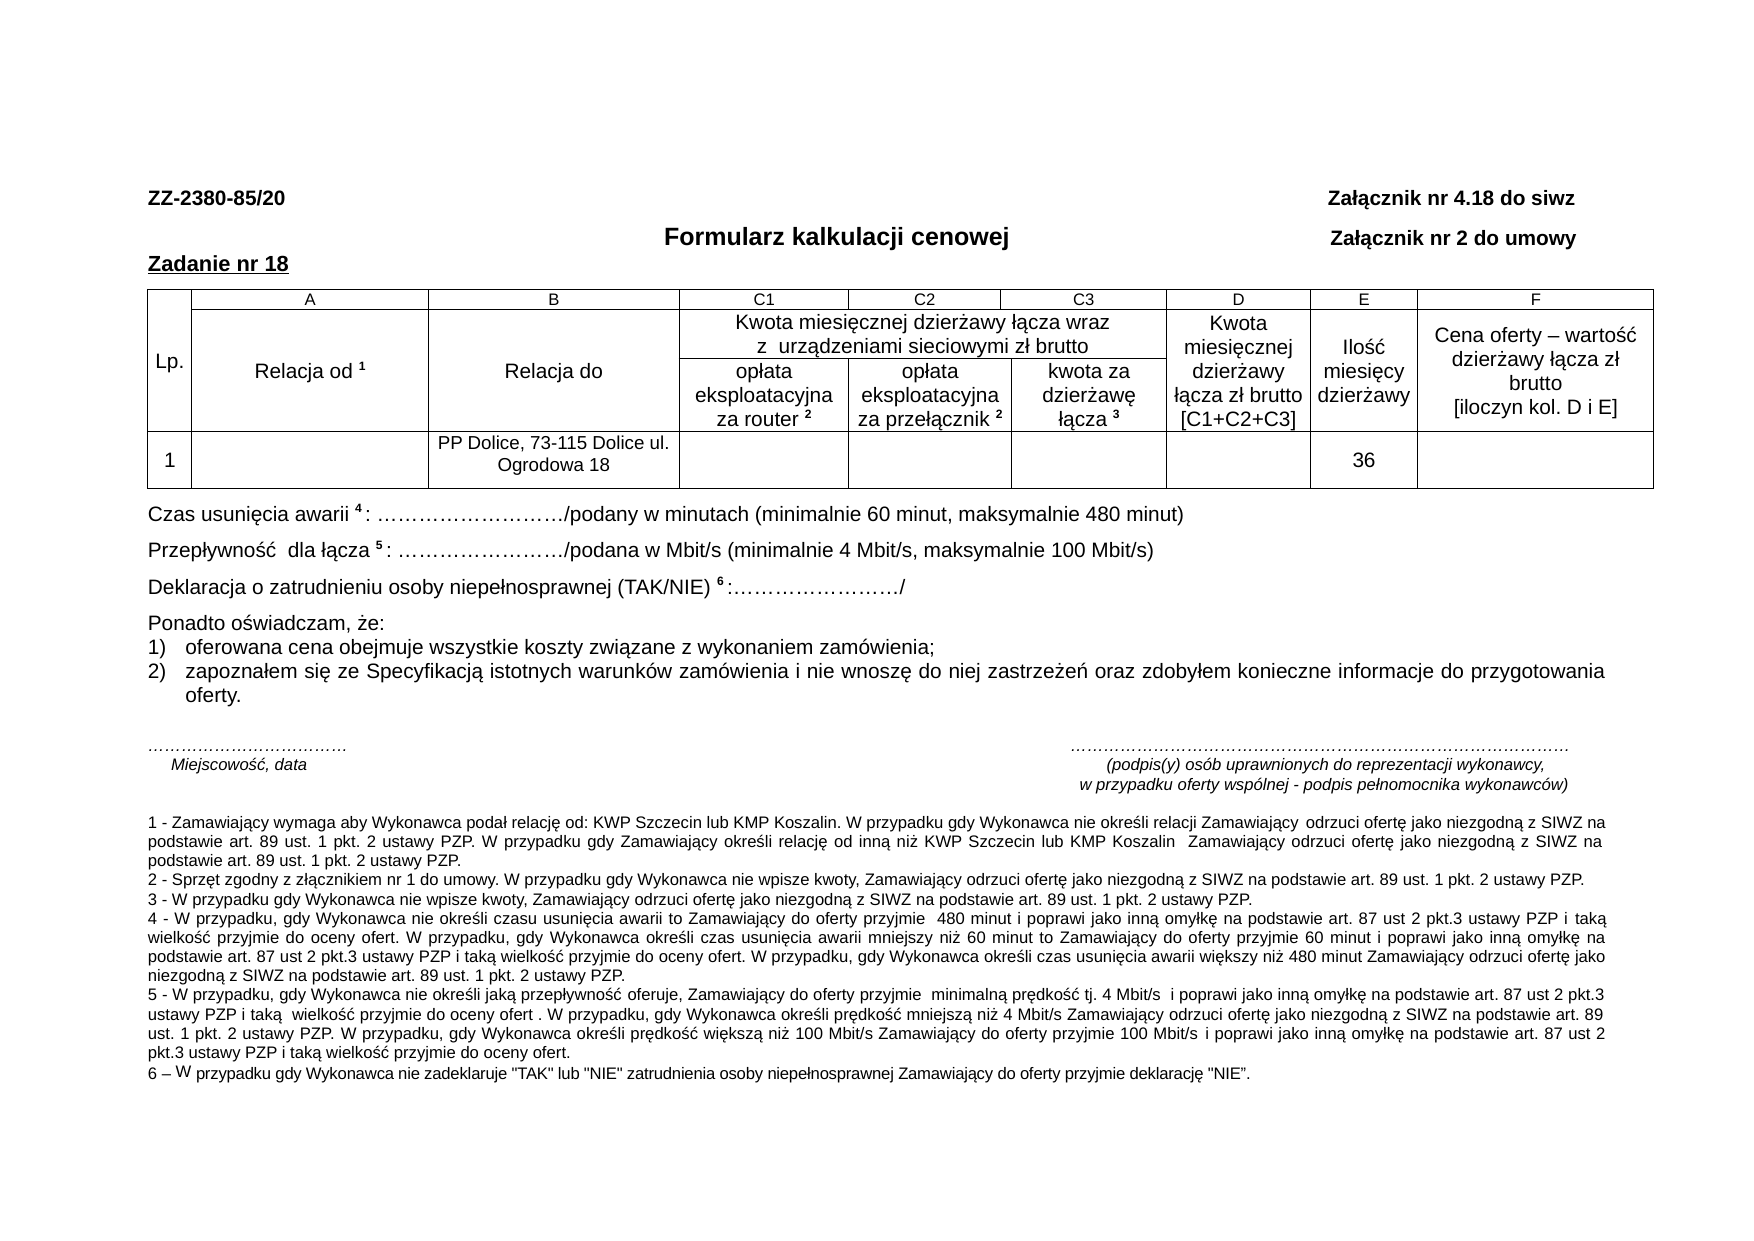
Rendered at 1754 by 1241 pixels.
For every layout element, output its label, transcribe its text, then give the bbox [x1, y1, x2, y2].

table_header B [429, 290, 679, 309]
table_header Lp. [148, 290, 191, 431]
text Miejscowość, data (podpis(y) osób uprawnionych do reprezentacji wykonawcy, [148, 755, 1606, 774]
table_cell [849, 432, 1011, 488]
text 5 - W przypadku, gdy Wykonawca nie określi jaką przepływność oferuje, Zamawiający do oferty przyjmie minimalną prędkość tj. 4 Mbit/s i poprawi jako inną omyłkę na podstawie art. 87 ust 2 pkt.3 ustawy PZP i taką wielkość przyjmie do oceny ofert . W przypadku, gdy Wykonawca określi prędkość mniejszą niż 4 Mbit/s Zamawiający odrzuci ofertę jako niezgodną z SIWZ na podstawie art. 89 ust. 1 pkt. 2 ustawy PZP. W przypadku, gdy Wykonawca określi prędkość większą niż 100 Mbit/s Zamawiający do oferty przyjmie 100 Mbit/s i poprawi jako inną omyłkę na podstawie art. 87 ust 2 pkt.3 ustawy PZP i taką wielkość przyjmie do oceny ofert. [148, 985, 1606, 1062]
text 2 - Sprzęt zgodny z złącznikiem nr 1 do umowy. W przypadku gdy Wykonawca nie wpisze kwoty, Zamawiający odrzuci ofertę jako niezgodną z SIWZ na podstawie art. 89 ust. 1 pkt. 2 ustawy PZP. [148, 870, 1606, 889]
table_cell [680, 432, 848, 488]
table_cell Cena oferty – wartość dzierżawy łącza zł brutto [iloczyn kol. D i E] [1418, 310, 1653, 431]
text ZZ-2380-85/20 Załącznik nr 4.18 do siwz [148, 186, 1606, 210]
text Czas usunięcia awarii 4 : ………………………/podany w minutach (minimalnie 60 minut, maksymalnie 480 minut) [148, 502, 1606, 526]
text w przypadku oferty wspólnej - podpis pełnomocnika wykonawców) [148, 774, 1606, 793]
table_header F [1418, 290, 1653, 309]
text Ponadto oświadczam, że: [148, 611, 1606, 635]
text 6 – W przypadku gdy Wykonawca nie zadeklaruje "TAK" lub "NIE" zatrudnienia osoby niepełnosprawnej Zamawiający do oferty przyjmie deklarację "NIE”. [148, 1062, 1606, 1083]
table_cell PP Dolice, 73-115 Dolice ul. Ogrodowa 18 [429, 432, 679, 488]
table_cell [1418, 432, 1653, 488]
table_cell 1 [148, 432, 191, 488]
table_cell 36 [1311, 432, 1417, 488]
text 4 - W przypadku, gdy Wykonawca nie określi czasu usunięcia awarii to Zamawiający do oferty przyjmie 480 minut i poprawi jako inną omyłkę na podstawie art. 87 ust 2 pkt.3 ustawy PZP i taką wielkość przyjmie do oceny ofert. W przypadku, gdy Wykonawca określi czas usunięcia awarii mniejszy niż 60 minut to Zamawiający do oferty przyjmie 60 minut i poprawi jako inną omyłkę na podstawie art. 87 ust 2 pkt.3 ustawy PZP i taką wielkość przyjmie do oceny ofert. W przypadku, gdy Wykonawca określi czas usunięcia awarii większy niż 480 minut Zamawiający odrzuci ofertę jako niezgodną z SIWZ na podstawie art. 89 ust. 1 pkt. 2 ustawy PZP. [148, 908, 1606, 985]
table_cell Ilość miesięcy dzierżawy [1311, 310, 1417, 431]
list zapoznałem się ze Specyfikacją istotnych warunków zamówienia i nie wnoszę do niej zastrzeżeń oraz zdobyłem konieczne informacje do przygotowania oferty. [148, 659, 1606, 707]
text Formularz kalkulacji cenowej Załącznik nr 2 do umowy [148, 222, 1606, 251]
table_header C2 [849, 290, 1000, 309]
text 1 - Zamawiający wymaga aby Wykonawca podał relację od: KWP Szczecin lub KMP Koszalin. W przypadku gdy Wykonawca nie określi relacji Zamawiający odrzuci ofertę jako niezgodną z SIWZ na podstawie art. 89 ust. 1 pkt. 2 ustawy PZP. W przypadku gdy Zamawiający określi relację od inną niż KWP Szczecin lub KMP Koszalin Zamawiający odrzuci ofertę jako niezgodną z SIWZ na podstawie art. 89 ust. 1 pkt. 2 ustawy PZP. [148, 813, 1606, 870]
text Przepływność dla łącza 5 : ……………………/podana w Mbit/s (minimalnie 4 Mbit/s, maksymalnie 100 Mbit/s) [148, 538, 1606, 562]
table_header A [192, 290, 428, 309]
text Deklaracja o zatrudnieniu osoby niepełnosprawnej (TAK/NIE) 6 :……………………/ [148, 574, 1606, 598]
table_cell [1167, 432, 1310, 488]
table_cell Kwota miesięcznej dzierżawy łącza zł brutto [C1+C2+C3] [1167, 310, 1310, 431]
table_header C1 [680, 290, 848, 309]
table_cell opłata eksploatacyjna za router 2 [680, 359, 848, 431]
table_cell Relacja od 1 [192, 310, 428, 431]
text Zadanie nr 18 [148, 251, 1606, 276]
table_header C3 [1001, 290, 1166, 309]
table_header E [1311, 290, 1417, 309]
table_cell Kwota miesięcznej dzierżawy łącza wraz z urządzeniami sieciowymi zł brutto [680, 310, 1166, 358]
table_cell [1012, 432, 1166, 488]
table_cell Relacja do [429, 310, 679, 431]
table_cell kwota za dzierżawę łącza 3 [1012, 359, 1166, 431]
table_header D [1167, 290, 1310, 309]
list oferowana cena obejmuje wszystkie koszty związane z wykonaniem zamówienia; [148, 635, 1606, 659]
text 3 - W przypadku gdy Wykonawca nie wpisze kwoty, Zamawiający odrzuci ofertę jako niezgodną z SIWZ na podstawie art. 89 ust. 1 pkt. 2 ustawy PZP. [148, 889, 1606, 908]
table_cell [192, 432, 428, 488]
table_cell opłata eksploatacyjna za przełącznik 2 [849, 359, 1011, 431]
text ……………………………… ……………………………………………………………………………… [148, 736, 1606, 755]
